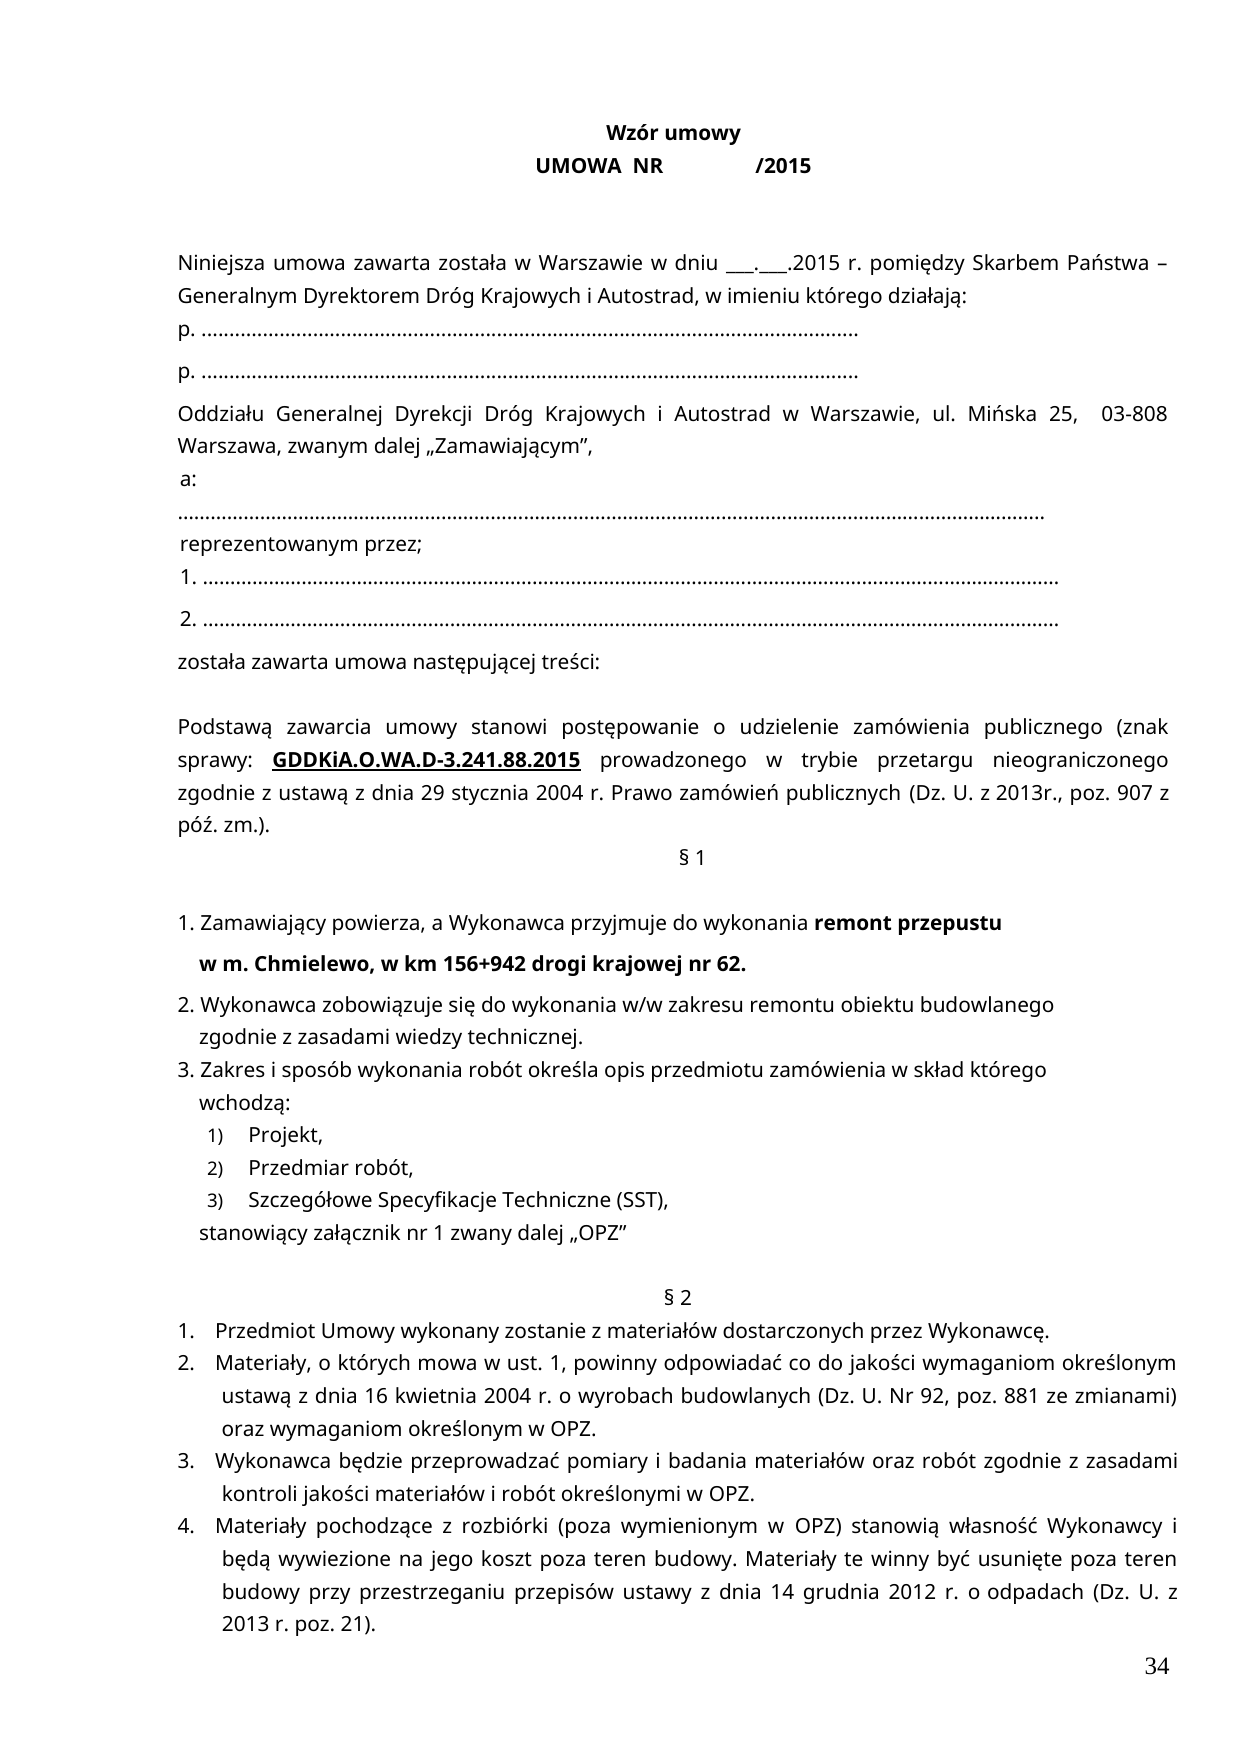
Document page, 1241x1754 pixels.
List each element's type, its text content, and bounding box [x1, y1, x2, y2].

text 1. ………………………………………………………………………………………………………………………………………… [179, 562, 1169, 590]
text 2. ………………………………………………………………………………………………………………………………………… [179, 604, 1169, 633]
text w m. Chmielewo, w km 156+942 drogi krajowej nr 62. [177, 949, 1169, 977]
text § 2 [177, 1283, 1178, 1312]
text Niniejsza umowa zawarta została w Warszawie w dniu ___.___.2015 r. pomiędzy Skarbem Państwa – Generalnym Dyrektorem Dróg Krajowych i Autostrad, w imieniu którego działają: [177, 248, 1169, 309]
text została zawarta umowa następującej treści: [177, 647, 1169, 676]
list Szczegółowe Specyfikacje Techniczne (SST), [207, 1186, 1178, 1214]
text p. ...................................................................................................................... [177, 314, 1169, 342]
text § 1 [207, 843, 1178, 871]
text UMOWA NR /2015 [177, 151, 1169, 179]
text zgodnie z zasadami wiedzy technicznej. [177, 1022, 1169, 1051]
text wchodzą: [177, 1088, 1169, 1116]
text p. ...................................................................................................................... [177, 356, 1169, 385]
list Wykonawca będzie przeprowadzać pomiary i badania materiałów oraz robót zgodnie z zasadami kontroli jakości materiałów i robót określonymi w OPZ. [177, 1446, 1178, 1507]
text ………………………………………………………………………………………………………………………………………….. [177, 497, 1171, 525]
text 2. Wykonawca zobowiązuje się do wykonania w/w zakresu remontu obiektu budowlanego [177, 990, 1169, 1018]
list Materiały pochodzące z rozbiórki (poza wymienionym w OPZ) stanowią własność Wykonawcy i będą wywiezione na jego koszt poza teren budowy. Materiały te winny być usunięte poza teren budowy przy przestrzeganiu przepisów ustawy z dnia 14 grudnia 2012 r. o odpadach (Dz. U. z 2013 r. poz. 21). [177, 1512, 1178, 1638]
text stanowiący załącznik nr 1 zwany dalej „OPZ” [177, 1218, 1178, 1247]
list Projekt, [207, 1120, 1178, 1149]
list Przedmiar robót, [207, 1153, 1178, 1181]
text a: [179, 464, 1169, 493]
list Przedmiot Umowy wykonany zostanie z materiałów dostarczonych przez Wykonawcę. [177, 1316, 1178, 1344]
text reprezentowanym przez; [179, 529, 1169, 558]
text Wzór umowy [177, 118, 1169, 147]
text Oddziału Generalnej Dyrekcji Dróg Krajowych i Autostrad w Warszawie, ul. Mińska 25, 03-808 Warszawa, zwanym dalej „Zamawiającym”, [177, 399, 1169, 460]
text Podstawą zawarcia umowy stanowi postępowanie o udzielenie zamówienia publicznego (znak sprawy: GDDKiA.O.WA.D-3.241.88.2015 prowadzonego w trybie przetargu nieograniczonego zgodnie z ustawą z dnia 29 stycznia 2004 r. Prawo zamówień publicznych (Dz. U. z 2013r., poz. 907 z póź. zm.). [177, 712, 1169, 839]
text 3. Zakres i sposób wykonania robót określa opis przedmiotu zamówienia w skład którego [177, 1055, 1169, 1083]
text 1. Zamawiający powierza, a Wykonawca przyjmuje do wykonania remont przepustu [177, 908, 1169, 936]
list Materiały, o których mowa w ust. 1, powinny odpowiadać co do jakości wymaganiom określonym ustawą z dnia 16 kwietnia 2004 r. o wyrobach budowlanych (Dz. U. Nr 92, poz. 881 ze zmianami) oraz wymaganiom określonym w OPZ. [177, 1348, 1178, 1442]
